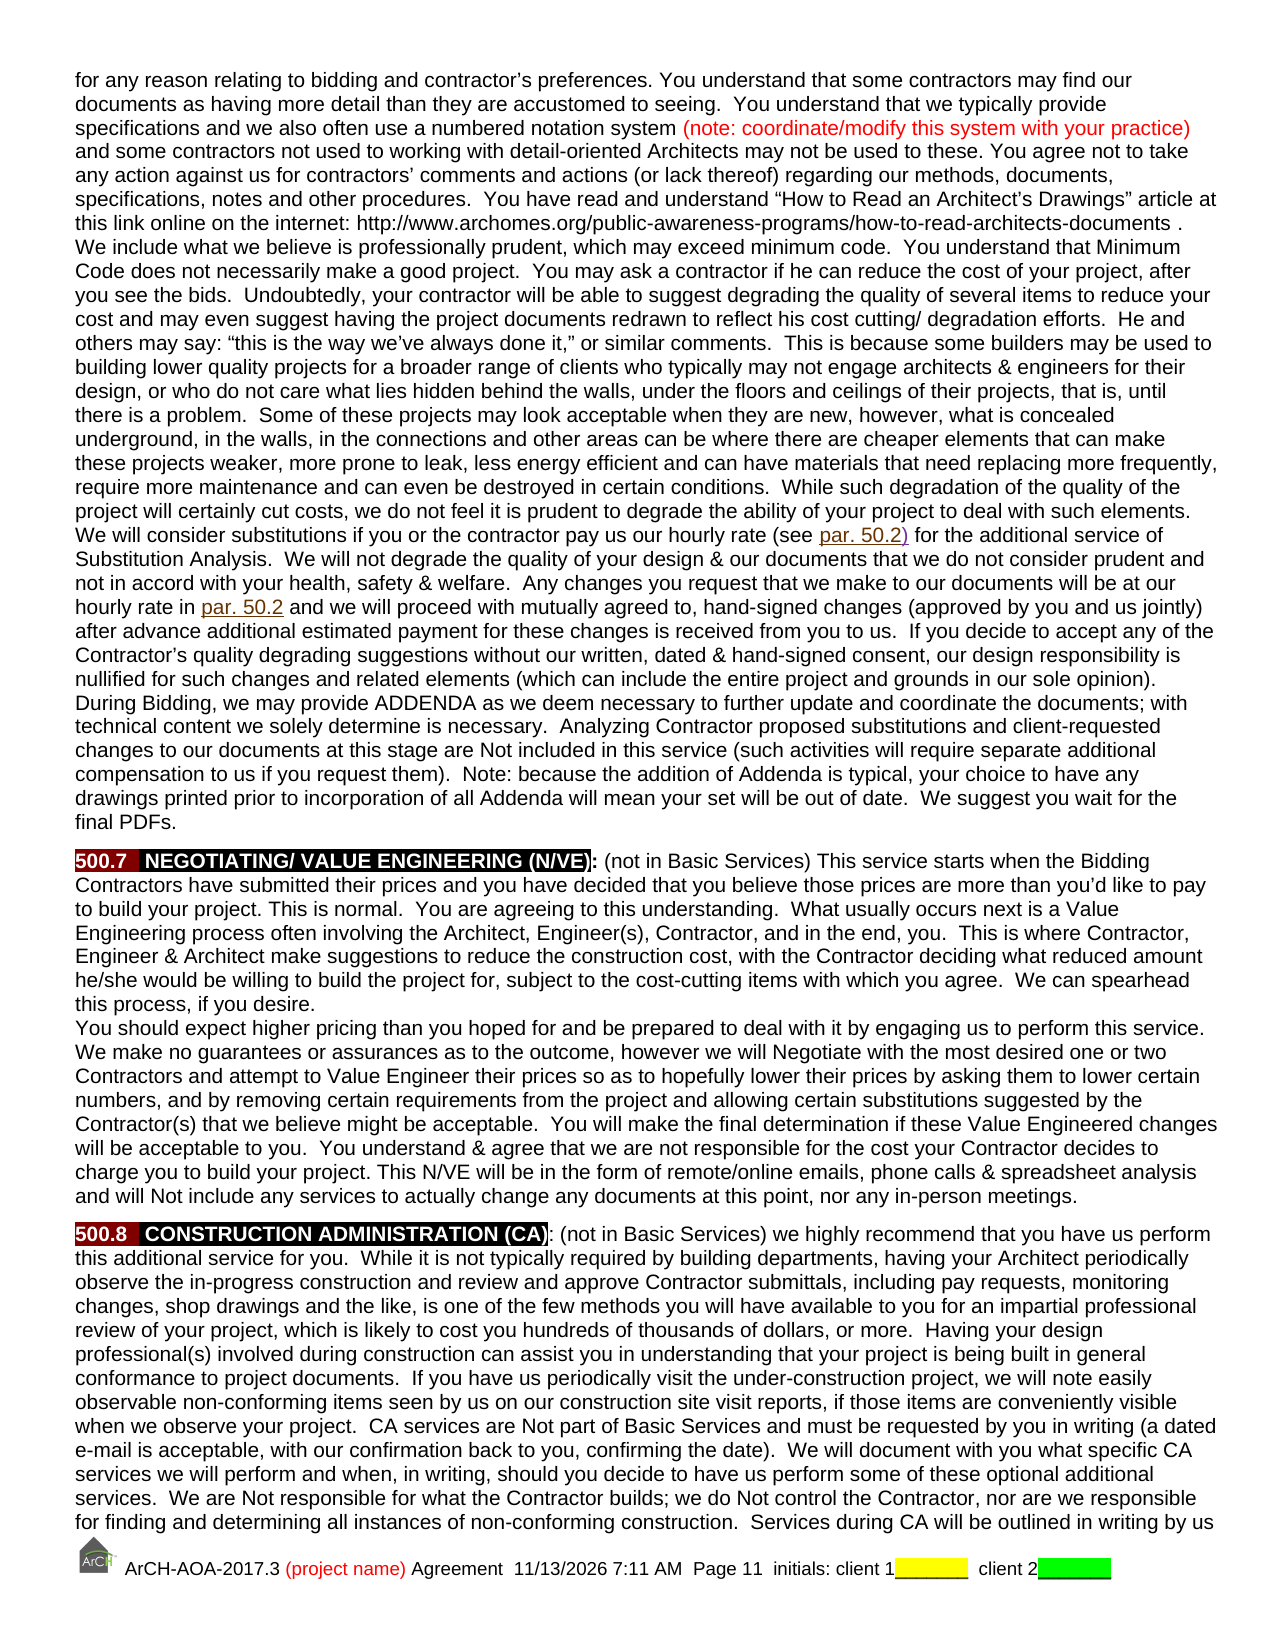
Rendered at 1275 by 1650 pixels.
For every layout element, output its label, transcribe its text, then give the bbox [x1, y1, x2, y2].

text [75, 1222, 1219, 1534]
picture [75, 1533, 119, 1576]
text 500.7 NEGOTIATING/ VALUE ENGINEERING (N/VE): (not in Basic Services) This service starts when the Bidding Contractors have submitted their prices and you have decided that you believe those prices are more than you’d like to pay to build your project. This is normal. You are agreeing to this understanding. What usually occurs next is a Value Engineering process often involving the Architect, Engineer(s), Contractor, and in the end, you. This is where Contractor, Engineer & Architect make suggestions to reduce the construction cost, with the Contractor deciding what reduced amount he/she would be willing to build the project for, subject to the cost-cutting items with which you agree. We can spearhead this process, if you desire. [75, 848, 1219, 1016]
text You should expect higher pricing than you hoped for and be prepared to deal with it by engaging us to perform this service. We make no guarantees or assurances as to the outcome, however we will Negotiate with the most desired one or two Contractors and attempt to Value Engineer their prices so as to hopefully lower their prices by asking them to lower certain numbers, and by removing certain requirements from the project and allowing certain substitutions suggested by the Contractor(s) that we believe might be acceptable. You will make the final determination if these Value Engineered changes will be acceptable to you. You understand & agree that we are not responsible for the cost your Contractor decides to charge you to build your project. This N/VE will be in the form of remote/online emails, phone calls & spreadsheet analysis and will Not include any services to actually change any documents at this point, nor any in-person meetings. [75, 1016, 1219, 1208]
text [75, 67, 1219, 834]
